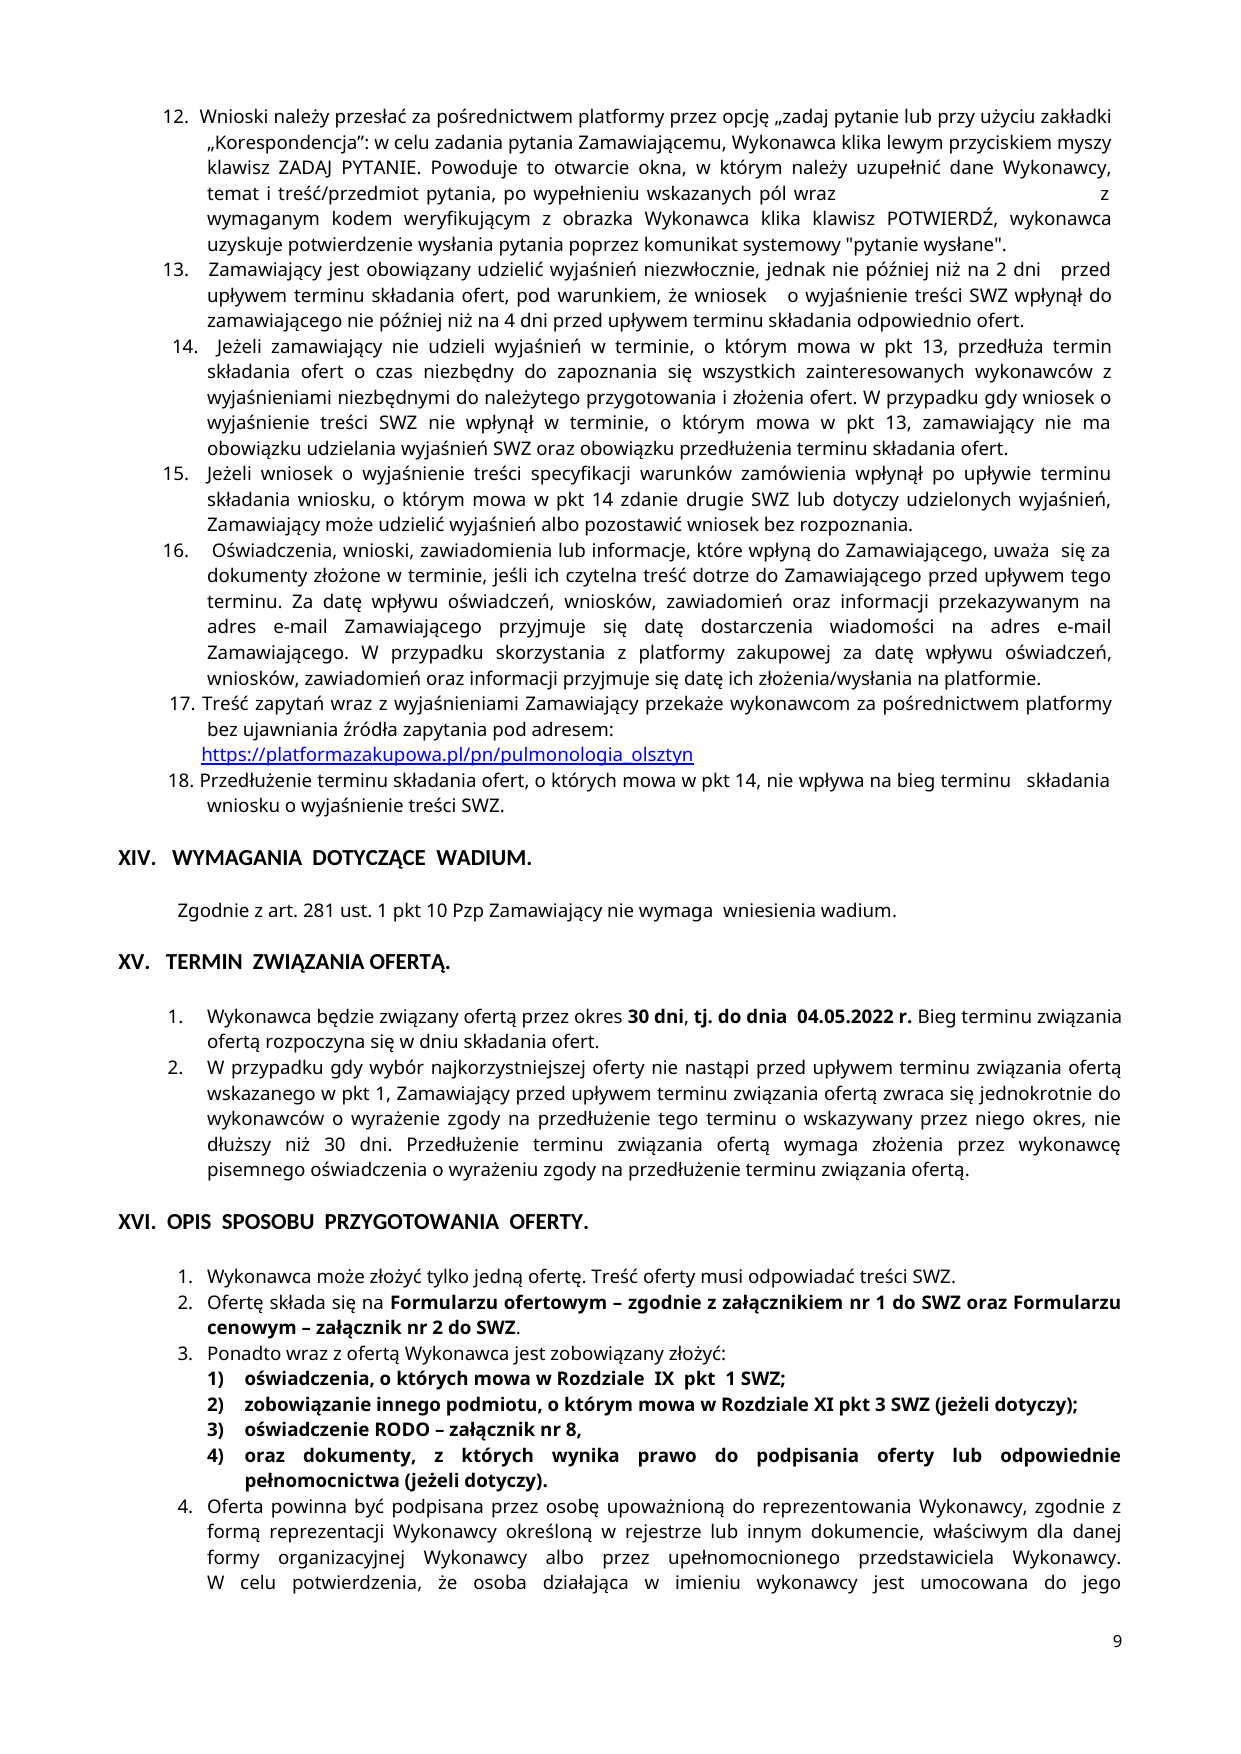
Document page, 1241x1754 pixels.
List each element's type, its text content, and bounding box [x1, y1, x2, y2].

list zobowiązanie innego podmiotu, o którym mowa w Rozdziale XI pkt 3 SWZ (jeżeli dotyczy); [207, 1391, 1122, 1417]
text 17. Treść zapytań wraz z wyjaśnieniami Zamawiający przekaże wykonawcom za pośrednictwem platformy bez ujawniania źródła zapytania pod adresem: [162, 690, 1113, 741]
text 2. W przypadku gdy wybór najkorzystniejszej oferty nie nastąpi przed upływem terminu związania ofertą wskazanego w pkt 1, Zamawiający przed upływem terminu związania ofertą zwraca się jednokrotnie do wykonawców o wyrażenie zgody na przedłużenie tego terminu o wskazywany przez niego okres, nie dłuższy niż 30 dni. Przedłużenie terminu związania ofertą wymaga złożenia przez wykonawcę pisemnego oświadczenia o wyrażeniu zgody na przedłużenie terminu związania ofertą. [162, 1054, 1122, 1182]
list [177, 1493, 1122, 1595]
text XIV. WYMAGANIA DOTYCZĄCE WADIUM. [118, 843, 1122, 872]
list oświadczenie RODO – załącznik nr 8, [207, 1417, 1122, 1442]
text https://platformazakupowa.pl/pn/pulmonologia_olsztyn [118, 741, 1113, 767]
list Ofertę składa się na Formularzu ofertowym – zgodnie z załącznikiem nr 1 do SWZ oraz Formularzu cenowym – załącznik nr 2 do SWZ. [177, 1289, 1122, 1340]
text XVI. OPIS SPOSOBU PRZYGOTOWANIA OFERTY. [118, 1207, 1122, 1235]
text 13. Zamawiający jest obowiązany udzielić wyjaśnień niezwłocznie, jednak nie później niż na 2 dni przed upływem terminu składania ofert, pod warunkiem, że wniosek o wyjaśnienie treści SWZ wpłynął do zamawiającego nie później niż na 4 dni przed upływem terminu składania odpowiednio ofert. [162, 257, 1113, 333]
text 15. Jeżeli wniosek o wyjaśnienie treści specyfikacji warunków zamówienia wpłynął po upływie terminu składania wniosku, o którym mowa w pkt 14 zdanie drugie SWZ lub dotyczy udzielonych wyjaśnień, Zamawiający może udzielić wyjaśnień albo pozostawić wniosek bez rozpoznania. [162, 461, 1113, 537]
text 16. Oświadczenia, wnioski, zawiadomienia lub informacje, które wpłyną do Zamawiającego, uważa się za dokumenty złożone w terminie, jeśli ich czytelna treść dotrze do Zamawiającego przed upływem tego terminu. Za datę wpływu oświadczeń, wniosków, zawiadomień oraz informacji przekazywanym na adres e-mail Zamawiającego przyjmuje się datę dostarczenia wiadomości na adres e-mail Zamawiającego. W przypadku skorzystania z platformy zakupowej za datę wpływu oświadczeń, wniosków, zawiadomień oraz informacji przyjmuje się datę ich złożenia/wysłania na platformie. [162, 537, 1113, 690]
text 12. Wnioski należy przesłać za pośrednictwem platformy przez opcję „zadaj pytanie lub przy użyciu zakładki „Korespondencja”: w celu zadania pytania Zamawiającemu, Wykonawca klika lewym przyciskiem myszy klawisz ZADAJ PYTANIE. Powoduje to otwarcie okna, w którym należy uzupełnić dane Wykonawcy, temat i treść/przedmiot pytania, po wypełnieniu wskazanych pól wraz z wymaganym kodem weryfikującym z obrazka Wykonawca klika klawisz POTWIERDŹ, wykonawca uzyskuje potwierdzenie wysłania pytania poprzez komunikat systemowy "pytanie wysłane". [162, 103, 1113, 257]
text Zgodnie z art. 281 ust. 1 pkt 10 Pzp Zamawiający nie wymaga wniesienia wadium. [156, 897, 1122, 923]
list oraz dokumenty, z których wynika prawo do podpisania oferty lub odpowiednie pełnomocnictwa (jeżeli dotyczy). [207, 1442, 1122, 1493]
list Ponadto wraz z ofertą Wykonawca jest zobowiązany złożyć: [177, 1340, 1122, 1366]
text XV. TERMIN ZWIĄZANIA OFERTĄ. [118, 947, 1122, 975]
text 14. Jeżeli zamawiający nie udzieli wyjaśnień w terminie, o którym mowa w pkt 13, przedłuża termin składania ofert o czas niezbędny do zapoznania się wszystkich zainteresowanych wykonawców z wyjaśnieniami niezbędnymi do należytego przygotowania i złożenia ofert. W przypadku gdy wniosek o wyjaśnienie treści SWZ nie wpłynął w terminie, o którym mowa w pkt 13, zamawiający nie ma obowiązku udzielania wyjaśnień SWZ oraz obowiązku przedłużenia terminu składania ofert. [162, 333, 1113, 461]
text 18. Przedłużenie terminu składania ofert, o których mowa w pkt 14, nie wpływa na bieg terminu składania wniosku o wyjaśnienie treści SWZ. [162, 767, 1113, 818]
list Wykonawca może złożyć tylko jedną ofertę. Treść oferty musi odpowiadać treści SWZ. [177, 1263, 1122, 1289]
list oświadczenia, o których mowa w Rozdziale IX pkt 1 SWZ; [207, 1366, 1122, 1391]
text 1. Wykonawca będzie związany ofertą przez okres 30 dni, tj. do dnia 04.05.2022 r. Bieg terminu związania ofertą rozpoczyna się w dniu składania ofert. [162, 1003, 1122, 1054]
